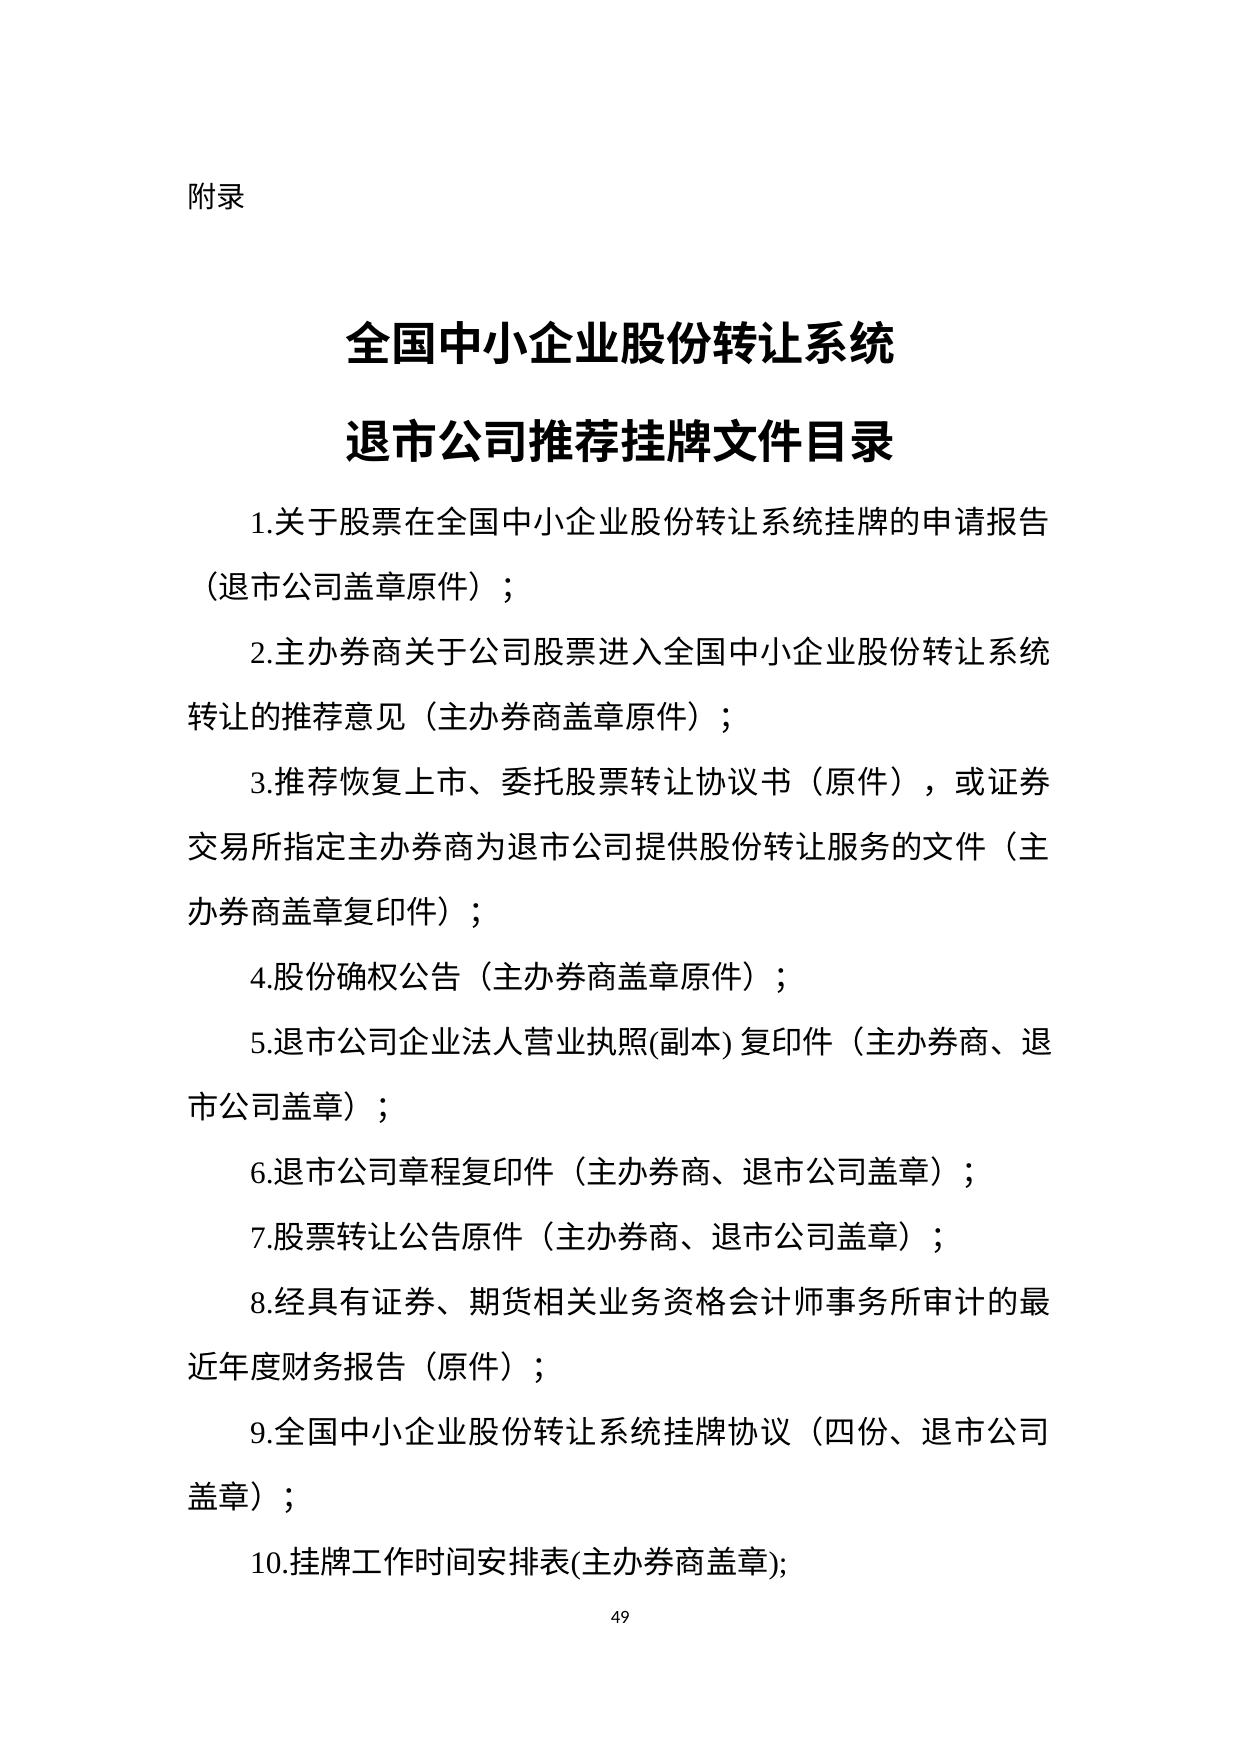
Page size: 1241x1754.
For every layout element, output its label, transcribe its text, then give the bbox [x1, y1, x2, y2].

text 10.挂牌工作时间安排表(主办券商盖章); [187, 1527, 1053, 1592]
text 6.退市公司章程复印件（主办券商、退市公司盖章）； [187, 1137, 1053, 1202]
text 附录 [187, 162, 1053, 227]
text 7.股票转让公告原件（主办券商、退市公司盖章）； [187, 1202, 1053, 1267]
text 全国中小企业股份转让系统 [187, 292, 1053, 389]
text 9.全国中小企业股份转让系统挂牌协议（四份、退市公司盖章）； [187, 1397, 1053, 1527]
text 8.经具有证券、期货相关业务资格会计师事务所审计的最近年度财务报告（原件）； [187, 1267, 1053, 1397]
text 1.关于股票在全国中小企业股份转让系统挂牌的申请报告（退市公司盖章原件）； [187, 487, 1053, 617]
text 退市公司推荐挂牌文件目录 [187, 389, 1053, 487]
text 3.推荐恢复上市、委托股票转让协议书（原件），或证券交易所指定主办券商为退市公司提供股份转让服务的文件（主办券商盖章复印件）； [187, 747, 1053, 942]
text 5.退市公司企业法人营业执照(副本) 复印件（主办券商、退市公司盖章）； [187, 1007, 1053, 1137]
text 4.股份确权公告（主办券商盖章原件）； [187, 942, 1053, 1007]
text 2.主办券商关于公司股票进入全国中小企业股份转让系统转让的推荐意见（主办券商盖章原件）； [187, 617, 1053, 747]
